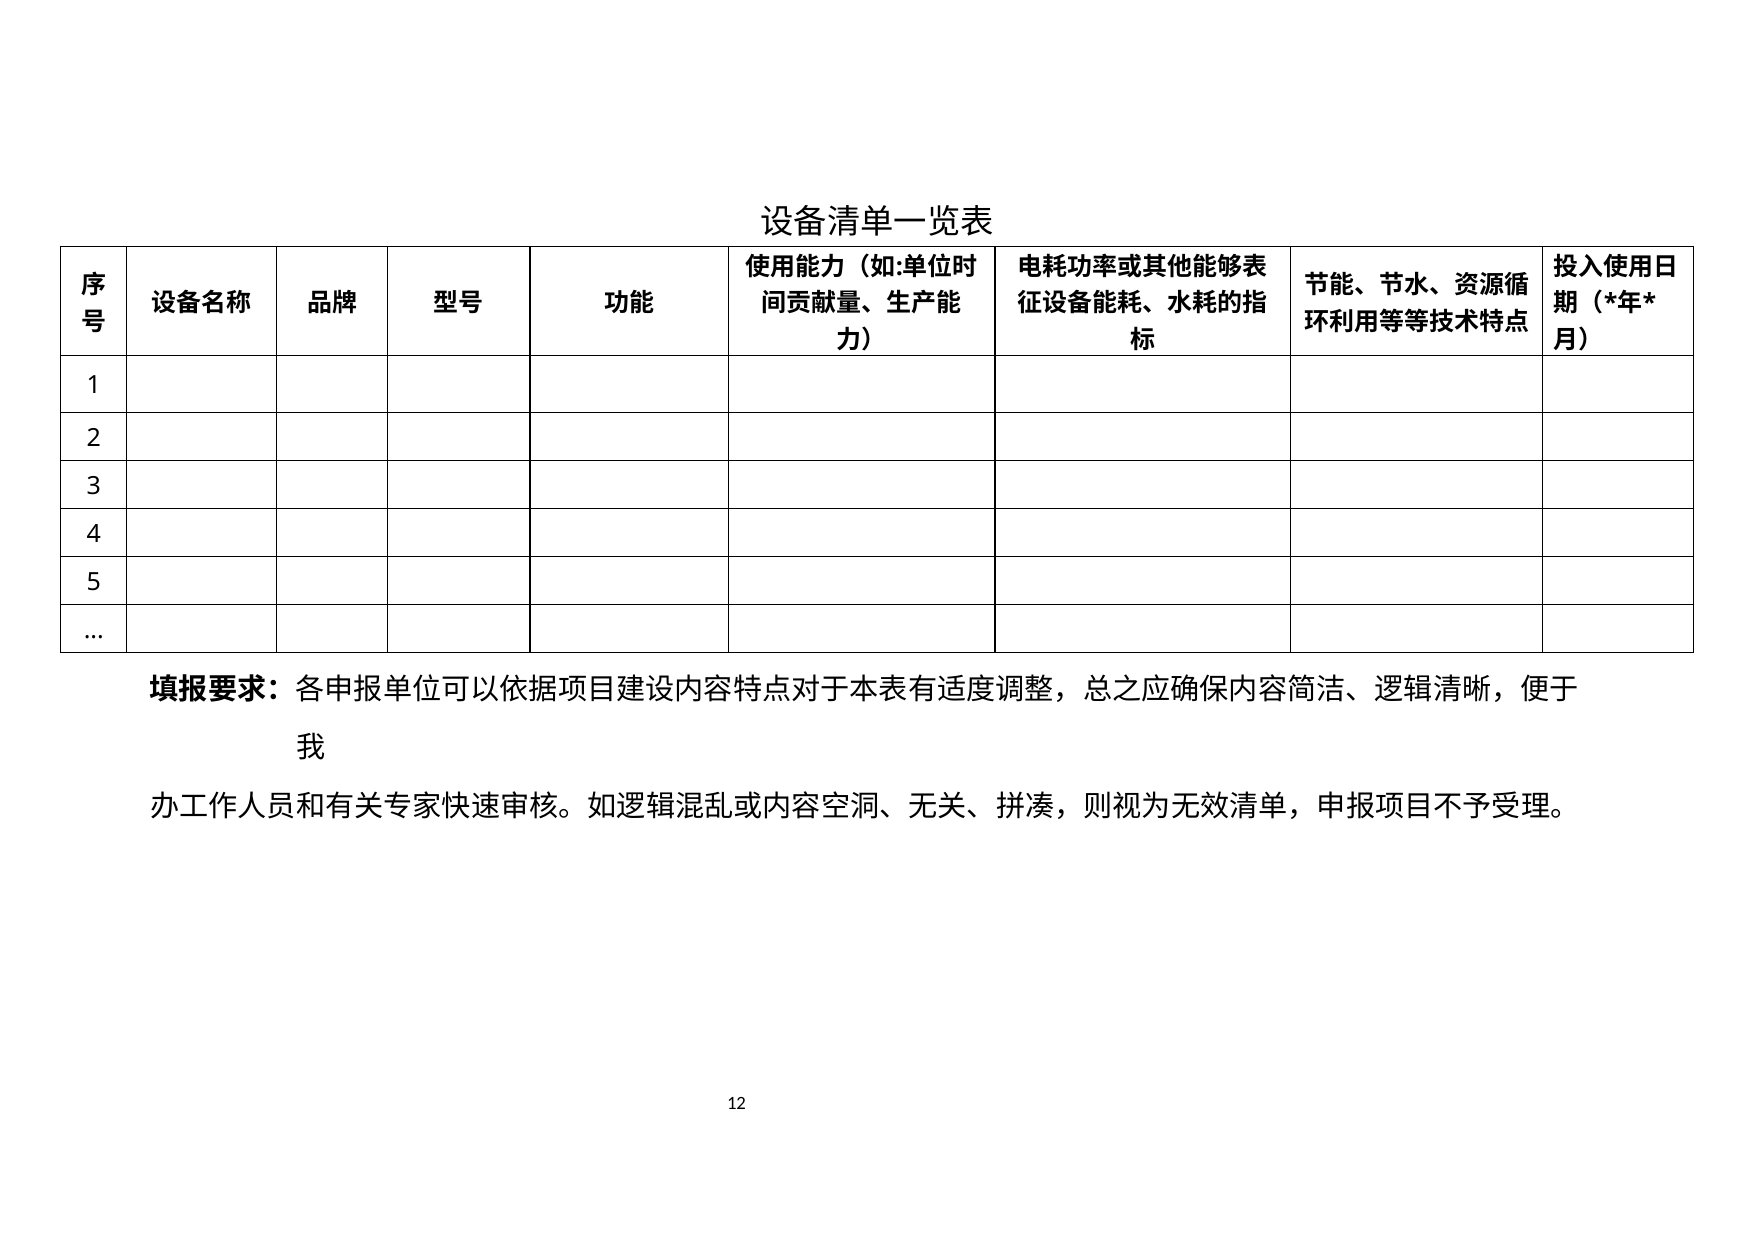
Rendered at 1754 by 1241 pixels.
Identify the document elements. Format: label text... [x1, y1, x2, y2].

table_cell [531, 461, 728, 508]
table_cell 3 [61, 461, 126, 508]
table_cell 1 [61, 356, 126, 412]
table_header 品牌 [277, 247, 387, 355]
table_cell [1291, 509, 1542, 556]
table_cell [996, 413, 1290, 460]
table_cell [388, 605, 529, 652]
table_cell [277, 557, 387, 604]
table_cell [277, 356, 387, 412]
table_cell [729, 557, 994, 604]
table_cell [996, 509, 1290, 556]
table_cell [729, 413, 994, 460]
table_cell [729, 509, 994, 556]
table_header 电耗功率或其他能够表征设备能耗、水耗的指标 [996, 247, 1290, 355]
table_cell [996, 557, 1290, 604]
table_cell [127, 461, 276, 508]
table_cell [127, 413, 276, 460]
table_cell ... [61, 605, 126, 652]
list 填报要求：各申报单位可以依据项目建设内容特点对于本表有适度调整，总之应确保内容简洁、逻辑清晰，便于我 [149, 653, 1604, 769]
table_header 型号 [388, 247, 529, 355]
table_cell 2 [61, 413, 126, 460]
table_cell [1291, 605, 1542, 652]
list 设备清单一览表 [150, 187, 1604, 246]
table_cell [388, 461, 529, 508]
table_cell [531, 356, 728, 412]
table_cell [1291, 461, 1542, 508]
table_cell [1291, 356, 1542, 412]
table_cell [127, 509, 276, 556]
table_cell [388, 356, 529, 412]
table_cell [1543, 461, 1693, 508]
table_header 设备名称 [127, 247, 276, 355]
table_header 使用能力（如:单位时间贡献量、生产能力） [729, 247, 994, 355]
table_header 功能 [531, 247, 728, 355]
table_cell [388, 509, 529, 556]
table_cell [1291, 413, 1542, 460]
table_header 序号 [61, 247, 126, 355]
table_cell [1543, 413, 1693, 460]
table_cell [1543, 509, 1693, 556]
table_cell [1543, 356, 1693, 412]
table_cell [531, 413, 728, 460]
table_cell [996, 461, 1290, 508]
table_cell [277, 509, 387, 556]
table_header 节能、节水、资源循环利用等等技术特点 [1291, 247, 1542, 355]
table_cell [996, 356, 1290, 412]
table_cell 4 [61, 509, 126, 556]
table_cell [277, 605, 387, 652]
table_cell [531, 509, 728, 556]
table_cell [1291, 557, 1542, 604]
table_cell [729, 461, 994, 508]
table_cell [388, 413, 529, 460]
table_header 投入使用日期（*年*月） [1543, 247, 1693, 355]
table_cell [277, 413, 387, 460]
table_cell [531, 605, 728, 652]
table_cell [531, 557, 728, 604]
table_cell [1543, 605, 1693, 652]
table_cell [729, 605, 994, 652]
table_cell [127, 605, 276, 652]
table_cell [729, 356, 994, 412]
table_cell 5 [61, 557, 126, 604]
list 办工作人员和有关专家快速审核。如逻辑混乱或内容空洞、无关、拼凑，则视为无效清单，申报项目不予受理。 [150, 769, 1604, 828]
table_cell [388, 557, 529, 604]
table_cell [996, 605, 1290, 652]
table_cell [1543, 557, 1693, 604]
table_cell [277, 461, 387, 508]
table_cell [127, 356, 276, 412]
table_cell [127, 557, 276, 604]
